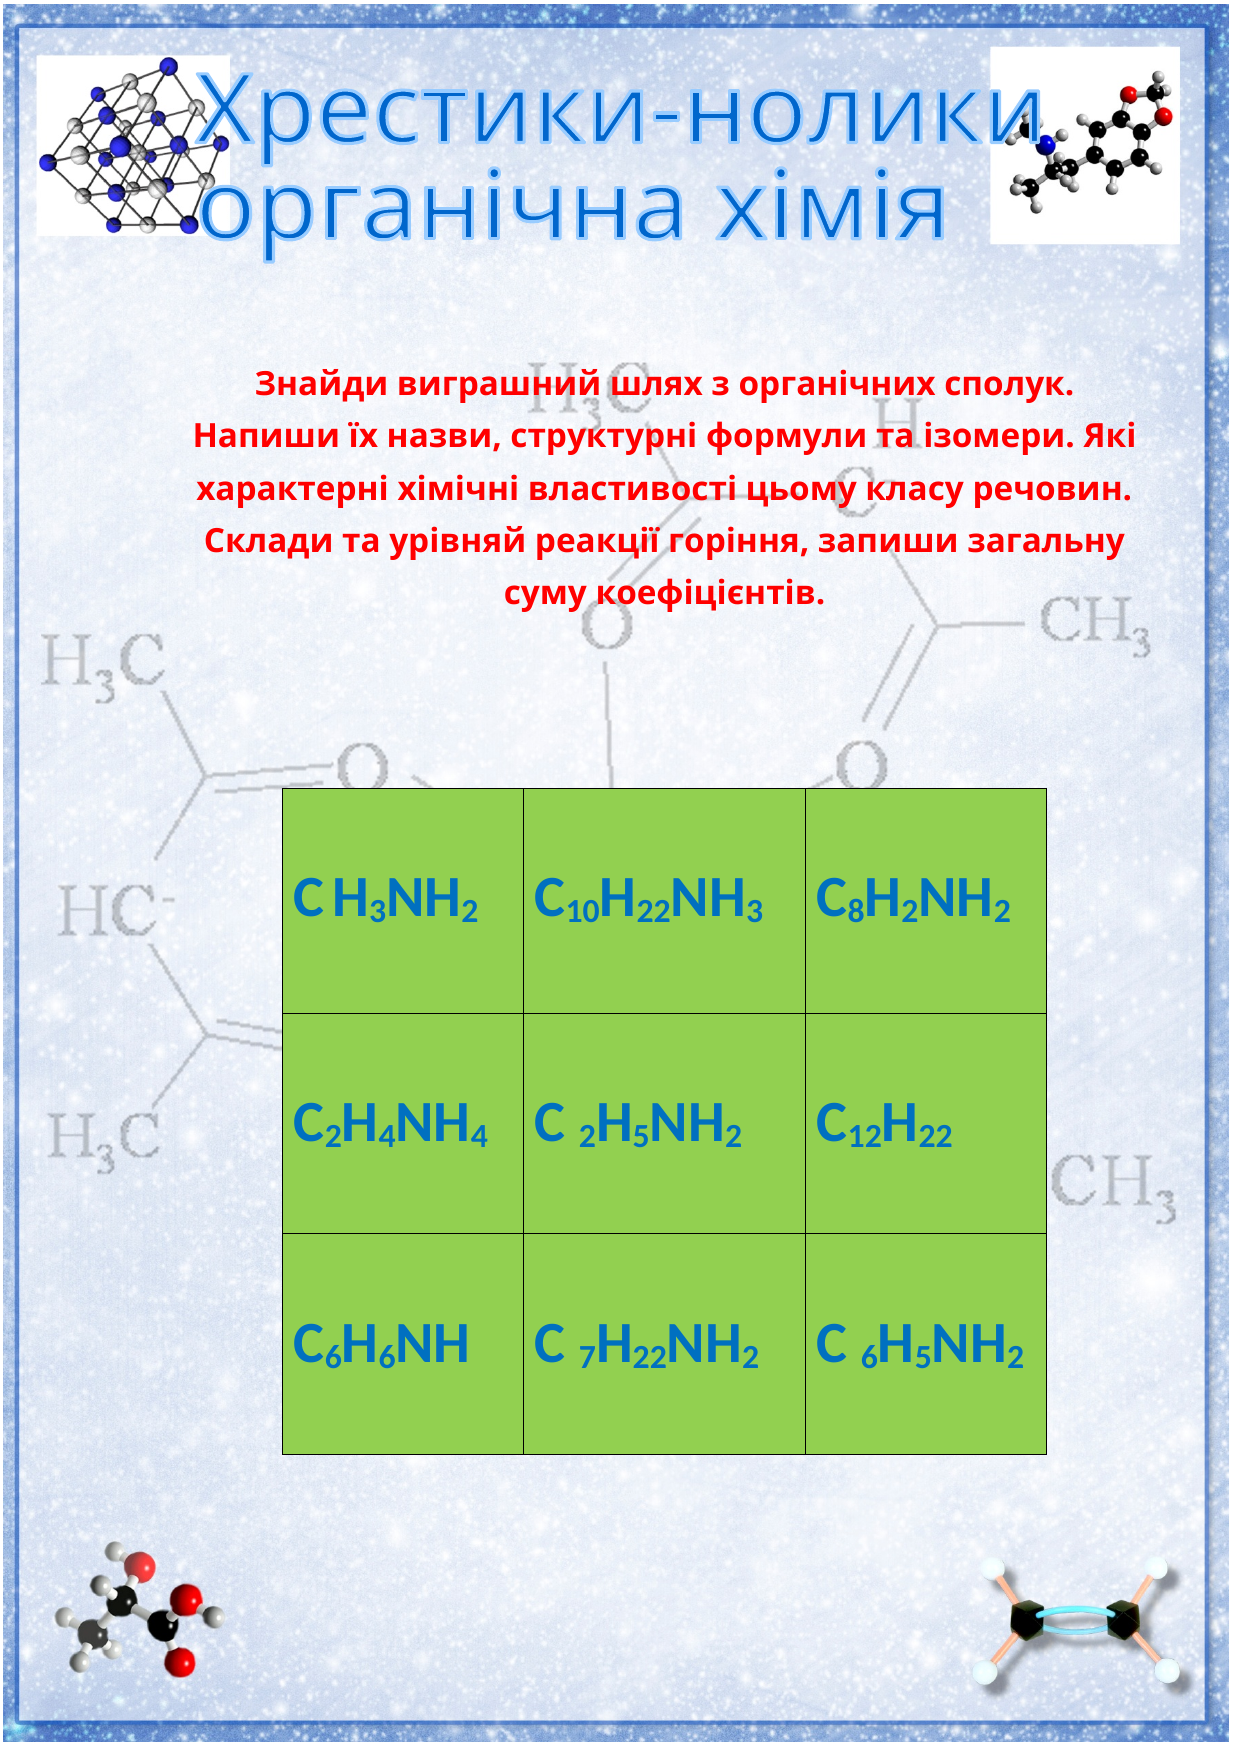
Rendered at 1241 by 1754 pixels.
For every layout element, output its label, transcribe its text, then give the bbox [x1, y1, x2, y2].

table_cell C 6H5NH2 [806, 1234, 1046, 1454]
table_header C8H2NH2 [806, 789, 1046, 1013]
picture [3, 4, 1229, 1742]
table_cell C6H6NH [283, 1234, 523, 1454]
table_cell C 2H5NH2 [524, 1014, 805, 1233]
text Знайди виграшний шлях з органічних сполук. Напиши їх назви, структурні формули та ізомери. Які характерні хімічні властивості цьому класу речовин. Склади та урівняй реакції горіння, запиши загальну суму коефіцієнтів. [177, 360, 1152, 614]
table_header C10H22NH3 [524, 789, 805, 1013]
table_cell C 7H22NH2 [524, 1234, 805, 1454]
table_header C H3NH2 [283, 789, 523, 1013]
table_cell C2H4NH4 [283, 1014, 523, 1233]
table_cell C12H22 [806, 1014, 1046, 1233]
